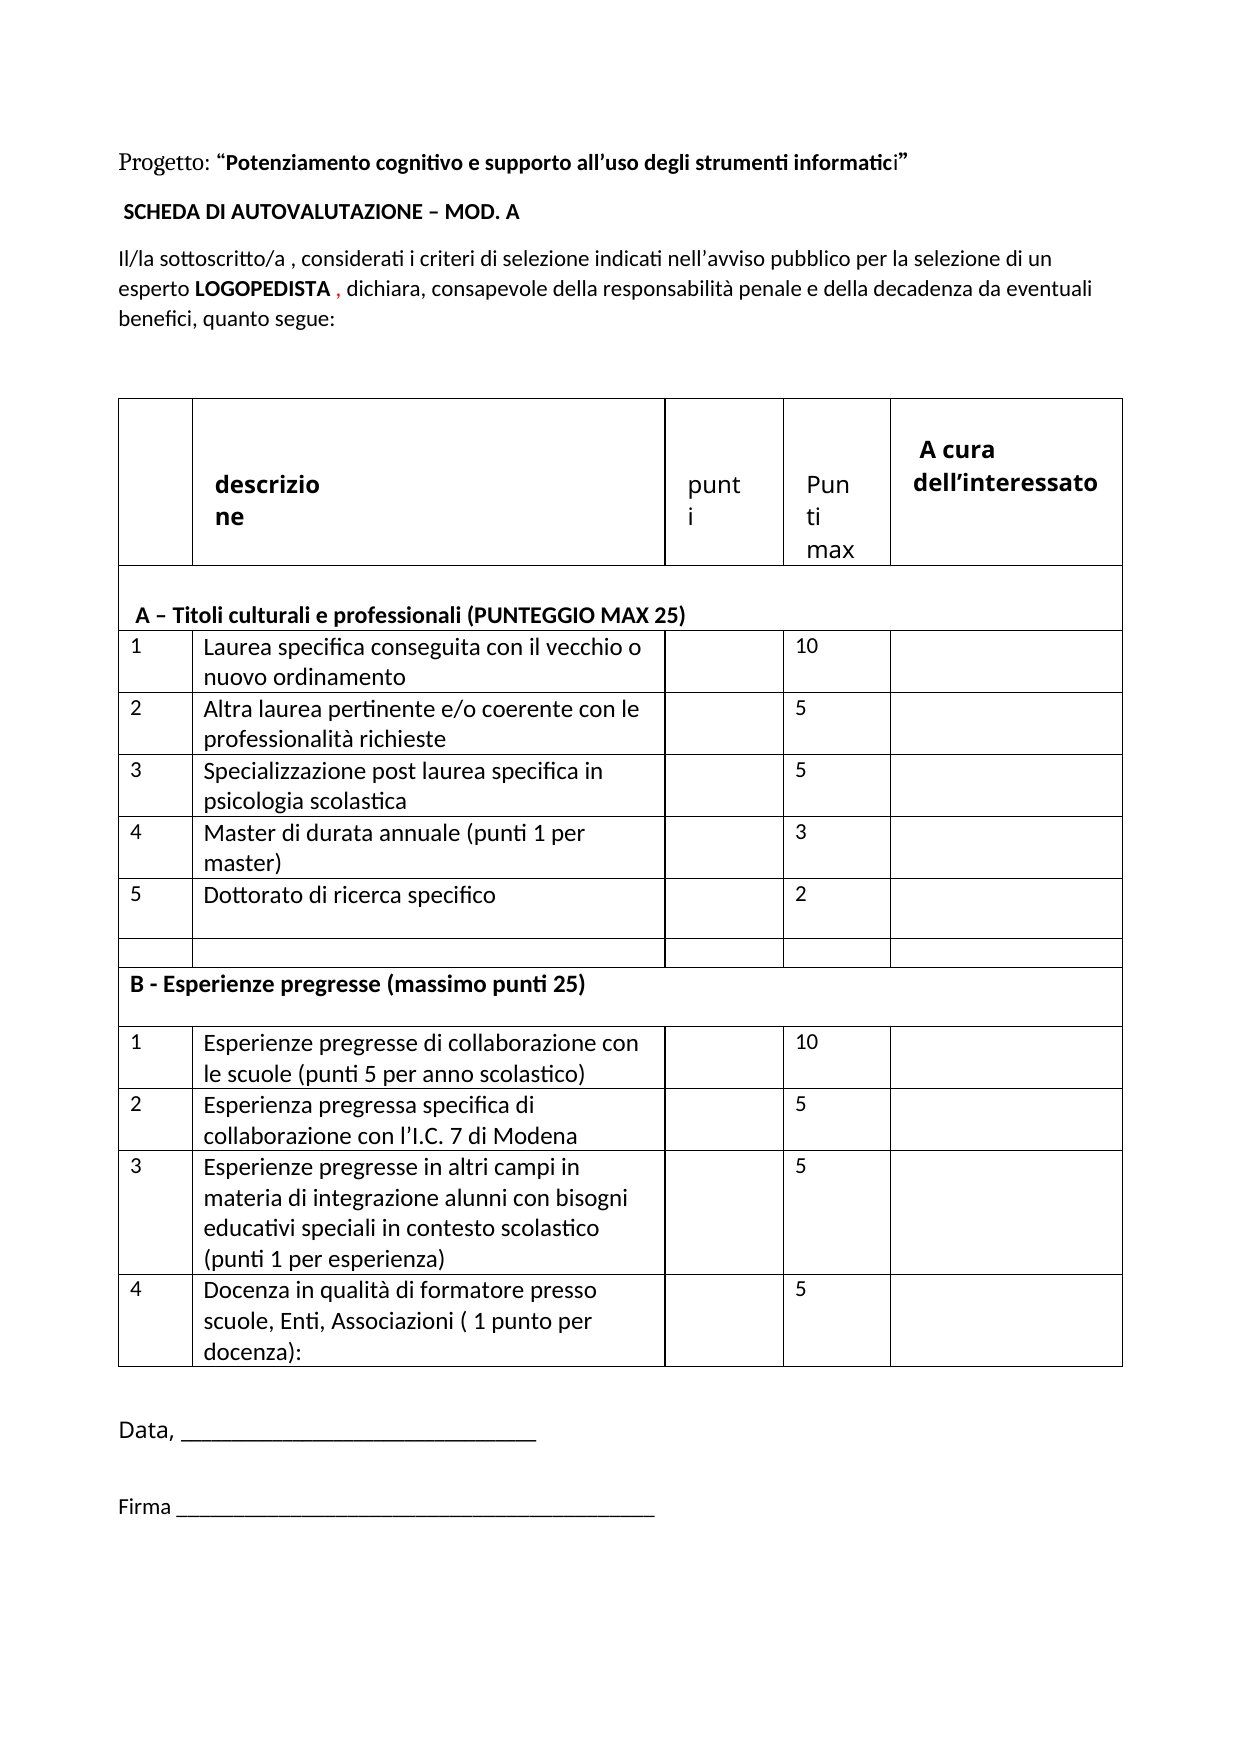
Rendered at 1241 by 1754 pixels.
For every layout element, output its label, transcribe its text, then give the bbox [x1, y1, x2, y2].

table_cell Specializzazione post laurea specifica in psicologia scolastica [193, 755, 664, 816]
table_cell 2 [119, 1089, 192, 1150]
table_cell 5 [784, 1089, 890, 1150]
table_cell [193, 939, 664, 967]
text SCHEDA DI AUTOVALUTAZIONE – MOD. A [118, 197, 1122, 225]
table_cell [891, 755, 1122, 816]
table_header [784, 399, 890, 565]
table_cell A – Titoli culturali e professionali (PUNTEGGIO MAX 25) [119, 566, 1122, 630]
table_cell 3 [119, 755, 192, 816]
table_cell [666, 631, 783, 692]
table_cell [666, 693, 783, 754]
table_cell 5 [784, 755, 890, 816]
table_cell [891, 1089, 1122, 1150]
table_cell Docenza in qualità di formatore presso scuole, Enti, Associazioni ( 1 punto per docenza): [193, 1275, 664, 1366]
table_cell [891, 1275, 1122, 1366]
table_header [193, 399, 664, 565]
table_cell Altra laurea pertinente e/o coerente con le professionalità richieste [193, 693, 664, 754]
table_cell 3 [119, 1151, 192, 1273]
table_cell [666, 1275, 783, 1366]
table_header [119, 399, 192, 565]
table_cell [666, 755, 783, 816]
table_cell 5 [784, 1151, 890, 1273]
table_cell [784, 939, 890, 967]
text Progetto: “Potenziamento cognitivo e supporto all’uso degli strumenti informatici” [118, 148, 1122, 176]
table_cell Esperienza pregressa specifica di collaborazione con l’I.C. 7 di Modena [193, 1089, 664, 1150]
table_cell [891, 1027, 1122, 1088]
table_cell [891, 939, 1122, 967]
table_cell Esperienze pregresse di collaborazione con le scuole (punti 5 per anno scolastico) [193, 1027, 664, 1088]
text Data, ___________________________________ [118, 1414, 1122, 1445]
table_cell [891, 693, 1122, 754]
table_cell 5 [784, 1275, 890, 1366]
table_cell [666, 817, 783, 878]
table_cell B - Esperienze pregresse (massimo punti 25) [119, 968, 1122, 1026]
table_cell [891, 1151, 1122, 1273]
table_cell 2 [119, 693, 192, 754]
table_cell [119, 939, 192, 967]
table_cell 4 [119, 817, 192, 878]
text Firma __________________________________________ [118, 1492, 1122, 1520]
table_header [666, 399, 783, 565]
table_cell [666, 939, 783, 967]
table_cell [666, 879, 783, 938]
table_header [891, 399, 1122, 565]
table_cell 5 [784, 693, 890, 754]
table_cell [666, 1027, 783, 1088]
table_cell 1 [119, 631, 192, 692]
table_cell [666, 1089, 783, 1150]
table_cell 10 [784, 631, 890, 692]
table_cell 1 [119, 1027, 192, 1088]
table_cell [891, 879, 1122, 938]
table_cell 4 [119, 1275, 192, 1366]
table_cell [891, 817, 1122, 878]
table_cell Dottorato di ricerca specifico [193, 879, 664, 938]
table_cell 3 [784, 817, 890, 878]
table_cell [891, 631, 1122, 692]
table_cell 5 [119, 879, 192, 938]
table_cell Esperienze pregresse in altri campi in materia di integrazione alunni con bisogni educativi speciali in contesto scolastico (punti 1 per esperienza) [193, 1151, 664, 1273]
text Il/la sottoscritto/a , considerati i criteri di selezione indicati nell’avviso pubblico per la selezione di un esperto LOGOPEDISTA , dichiara, consapevole della responsabilità penale e della decadenza da eventuali benefici, quanto segue: [118, 244, 1122, 332]
table_cell Master di durata annuale (punti 1 per master) [193, 817, 664, 878]
table_cell 2 [784, 879, 890, 938]
table_cell [666, 1151, 783, 1273]
table_cell Laurea specifica conseguita con il vecchio o nuovo ordinamento [193, 631, 664, 692]
table_cell 10 [784, 1027, 890, 1088]
